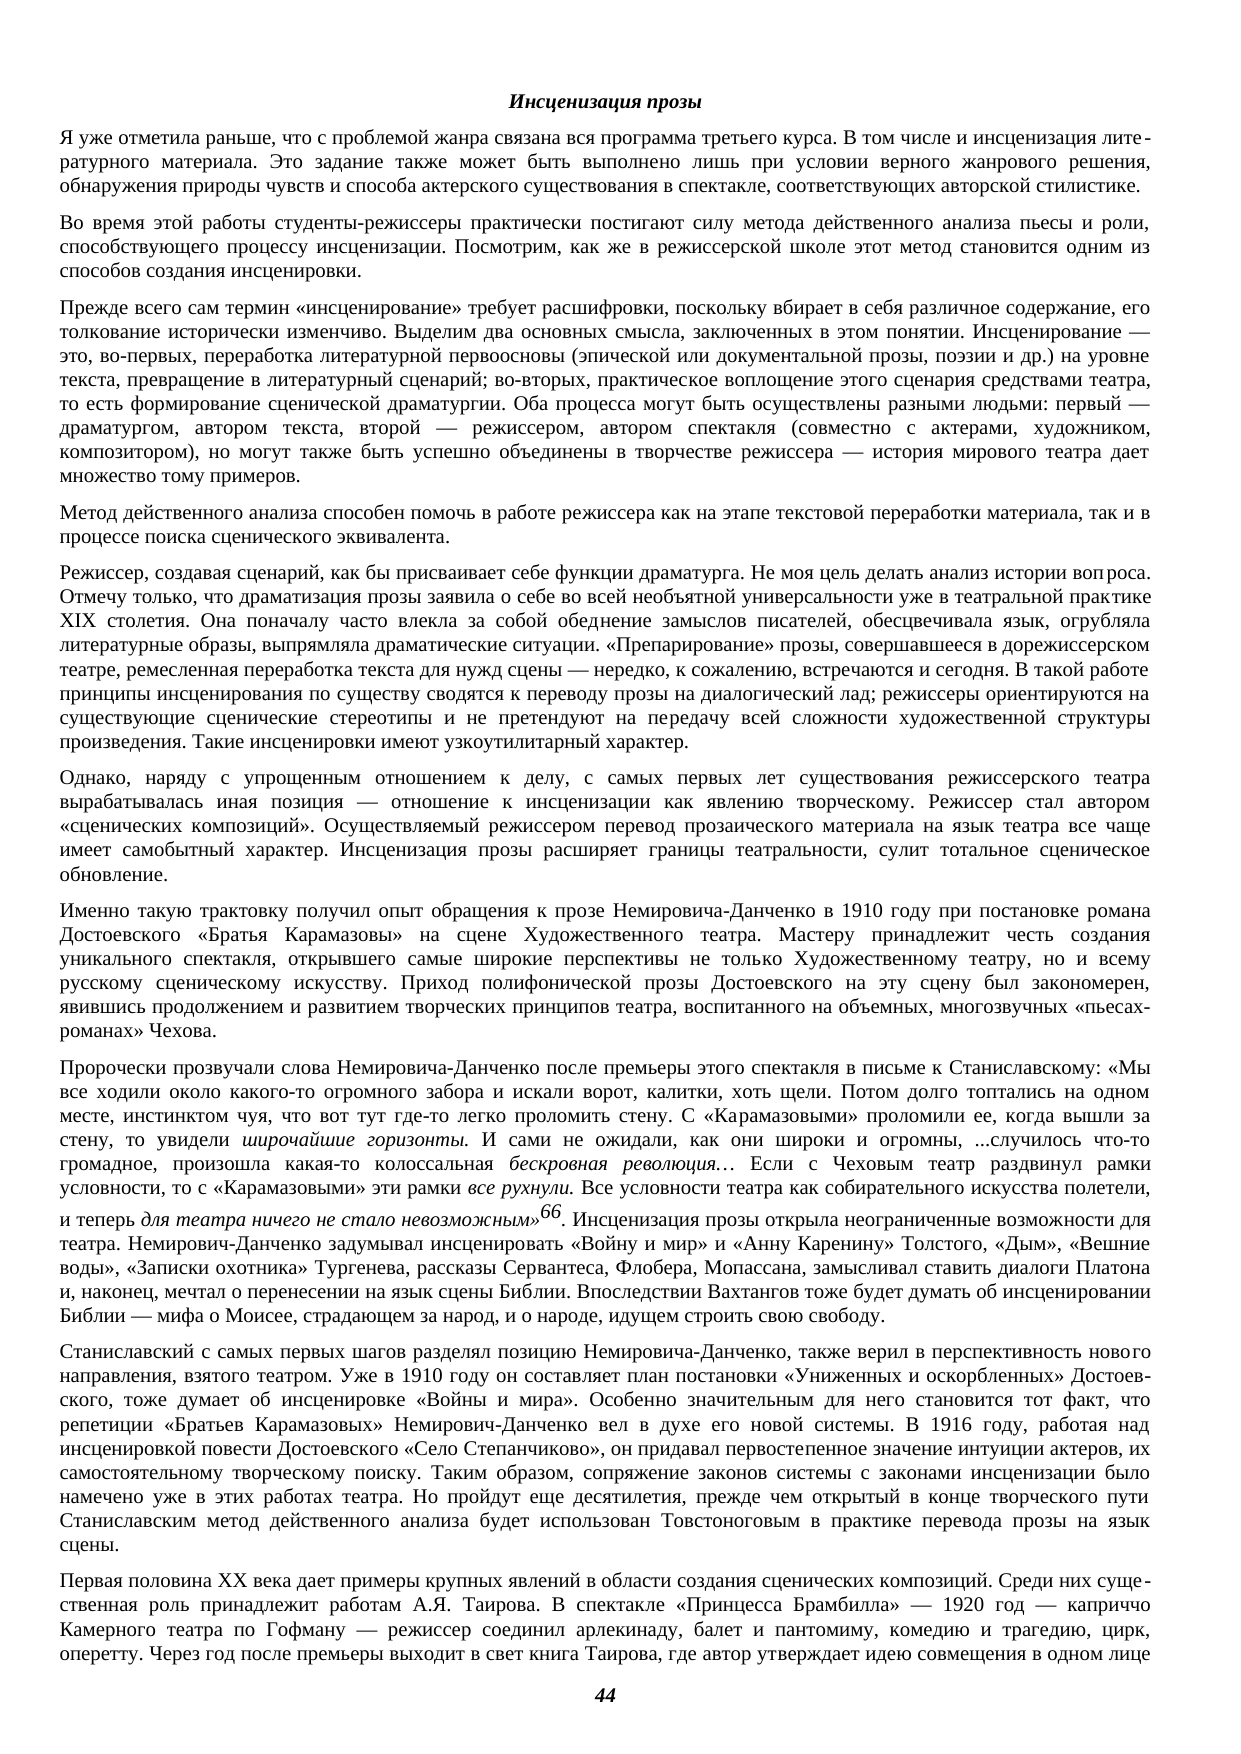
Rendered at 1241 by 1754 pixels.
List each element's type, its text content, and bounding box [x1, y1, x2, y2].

text Во время этой работы студенты-режиссеры практически постигают силу метода действенного анализа пьесы и роли, способствующего процессу инсценизации. Посмотрим, как же в режиссерской школе этот метод становится одним из способов создания инсценировки. [59, 210, 1151, 282]
text Станиславский с самых первых шагов разделял позицию Немировича-Данченко, также верил в перспективность нового направления, взятого театром. Уже в 1910 году он составляет план постановки «Униженных и оскорбленных» Достоевского, тоже думает об инсценировке «Войны и мира». Особенно значительным для него становится тот факт, что репетиции «Братьев Карамазовых» Немирович-Данченко вел в духе его новой системы. В 1916 году, работая над инсценировкой повести Достоевского «Село Степанчиково», он придавал первостепенное значение интуиции актеров, их самостоятельному творческому поиску. Таким образом, сопряжение законов системы с законами инсценизации было намечено уже в этих работах театра. Но пройдут еще десятилетия, прежде чем открытый в конце творческого пути Станиславским метод действенного анализа будет использован Товстоноговым в практике перевода прозы на язык сцены. [59, 1339, 1151, 1556]
text Прежде всего сам термин «инсценирование» требует расшифровки, поскольку вбирает в себя различное содержание, его толкование исторически изменчиво. Выделим два основных смысла, заключенных в этом понятии. Инсценирование — это, во-первых, переработка литературной первоосновы (эпической или документальной прозы, поэзии и др.) на уровне текста, превращение в литературный сценарий; во-вторых, практическое воплощение этого сценария средствами театра, то есть формирование сценической драматургии. Оба процесса могут быть осуществлены разными людьми: первый — драматургом, автором текста, второй — режиссером, автором спектакля (совместно с актерами, художником, композитором), но могут также быть успешно объединены в творчестве режиссера — история мирового театра дает множество тому примеров. [59, 294, 1151, 487]
text Пророчески прозвучали слова Немировича-Данченко после премьеры этого спектакля в письме к Станиславскому: «Мы все ходили около какого-то огромного забора и искали ворот, калитки, хоть щели. Потом долго топтались на одном месте, инстинктом чуя, что вот тут где-то легко проломить стену. С «Карамазовыми» проломили ее, когда вышли за стену, то увидели широчайшие горизонты. И сами не ожидали, как они широки и огромны, ...случилось что-то громадное, произошла какая-то колоссальная бескровная революция… Если с Чеховым театр раздвинул рамки условности, то с «Карамазовыми» эти рамки все рухнули. Все условности театра как собирательного искусства полетели, и теперь для театра ничего не стало невозможным»66. Инсценизация прозы открыла неограниченные возможности для театра. Немирович-Данченко задумывал инсценировать «Войну и мир» и «Анну Каренину» Толстого, «Дым», «Вешние воды», «Записки охотника» Тургенева, рассказы Сервантеса, Флобера, Мопассана, замысливал ставить диалоги Платона и, наконец, мечтал о перенесении на язык сцены Библии. Впоследствии Вахтангов тоже будет думать об инсценировании Библии — мифа о Моисее, страдающем за народ, и о народе, идущем строить свою свободу. [59, 1055, 1151, 1327]
text Режиссер, создавая сценарий, как бы присваивает себе функции драматурга. Не моя цель делать анализ истории вопроса. Отмечу только, что драматизация прозы заявила о себе во всей необъятной универсальности уже в театральной практике XIX столетия. Она поначалу часто влекла за собой обеднение замыслов писателей, обесцвечивала язык, огрубляла литературные образы, выпрямляла драматические ситуации. «Препарирование» прозы, совершавшееся в дорежиссерском театре, ремесленная переработка текста для нужд сцены — нередко, к сожалению, встречаются и сегодня. В такой работе принципы инсценирования по существу сводятся к переводу прозы на диалогический лад; режиссеры ориентируются на существующие сценические стереотипы и не претендуют на передачу всей сложности художественной структуры произведения. Такие инсценировки имеют узкоутилитарный характер. [59, 560, 1151, 753]
subtitle Инсценизация прозы [59, 89, 1151, 113]
text Однако, наряду с упрощенным отношением к делу, с самых первых лет существования режиссерского театра вырабатывалась иная позиция — отношение к инсценизации как явлению творческому. Режиссер стал автором «сценических композиций». Осуществляемый режиссером перевод прозаического материала на язык театра все чаще имеет самобытный характер. Инсценизация прозы расширяет границы театральности, сулит тотальное сценическое обновление. [59, 765, 1151, 886]
text Я уже отметила раньше, что с проблемой жанра связана вся программа третьего курса. В том числе и инсценизация литературного материала. Это задание также может быть выполнено лишь при условии верного жанрового решения, обнаружения природы чувств и способа актерского существования в спектакле, соответствующих авторской стилистике. [59, 125, 1151, 197]
text Именно такую трактовку получил опыт обращения к прозе Немировича-Данченко в 1910 году при постановке романа Достоевского «Братья Карамазовы» на сцене Художественного театра. Мастеру принадлежит честь создания уникального спектакля, открывшего самые широкие перспективы не только Художественному театру, но и всему русскому сценическому искусству. Приход полифонической прозы Достоевского на эту сцену был закономерен, явившись продолжением и развитием творческих принципов театра, воспитанного на объемных, многозвучных «пьесах-романах» Чехова. [59, 898, 1151, 1042]
text Метод действенного анализа способен помочь в работе режиссера как на этапе текстовой переработки материала, так и в процессе поиска сценического эквивалента. [59, 499, 1151, 548]
